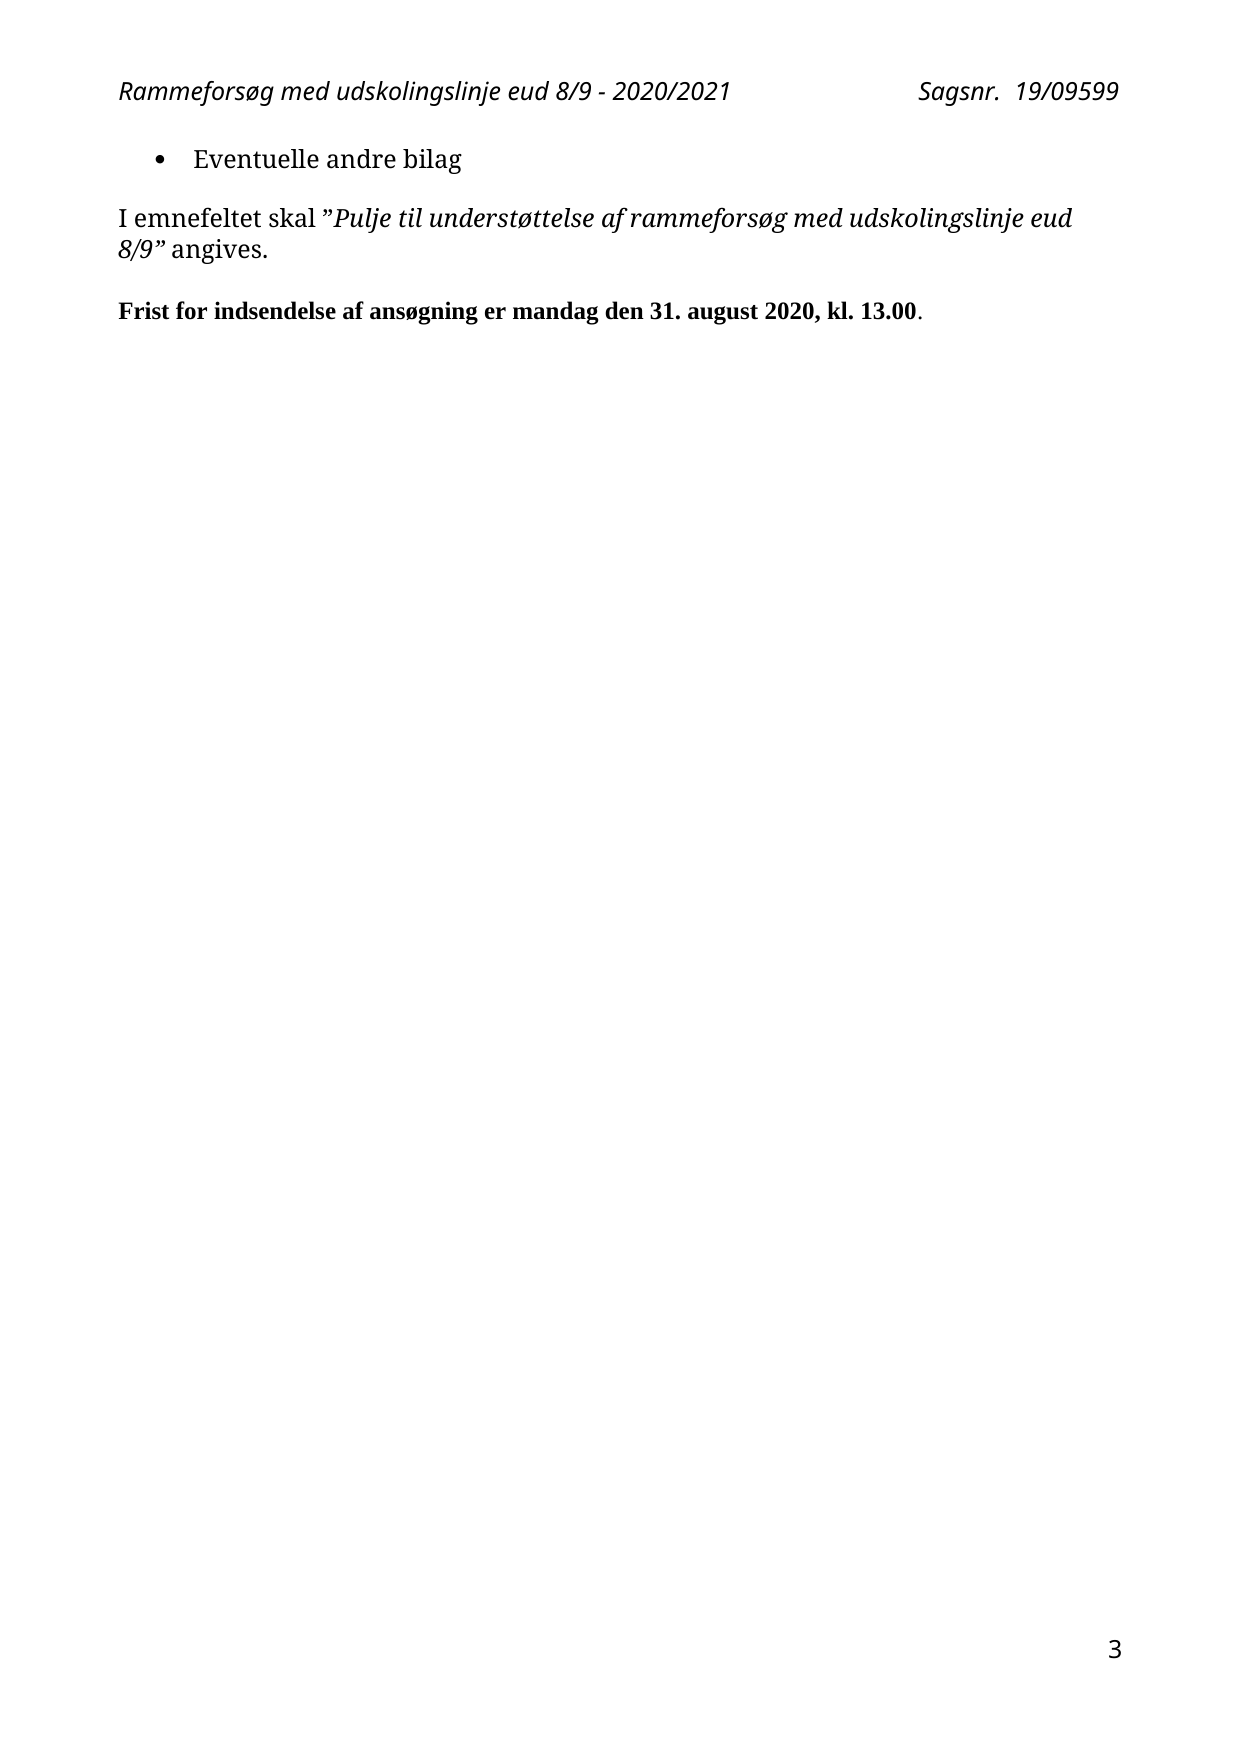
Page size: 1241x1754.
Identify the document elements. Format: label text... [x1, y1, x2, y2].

text Frist for indsendelse af ansøgning er mandag den 31. august 2020, kl. 13.00. [118, 296, 1122, 324]
list Eventuelle andre bilag [156, 142, 1122, 176]
list I emnefeltet skal ”Pulje til understøttelse af rammeforsøg med udskolingslinje eud 8/9” angives. [118, 202, 1122, 264]
